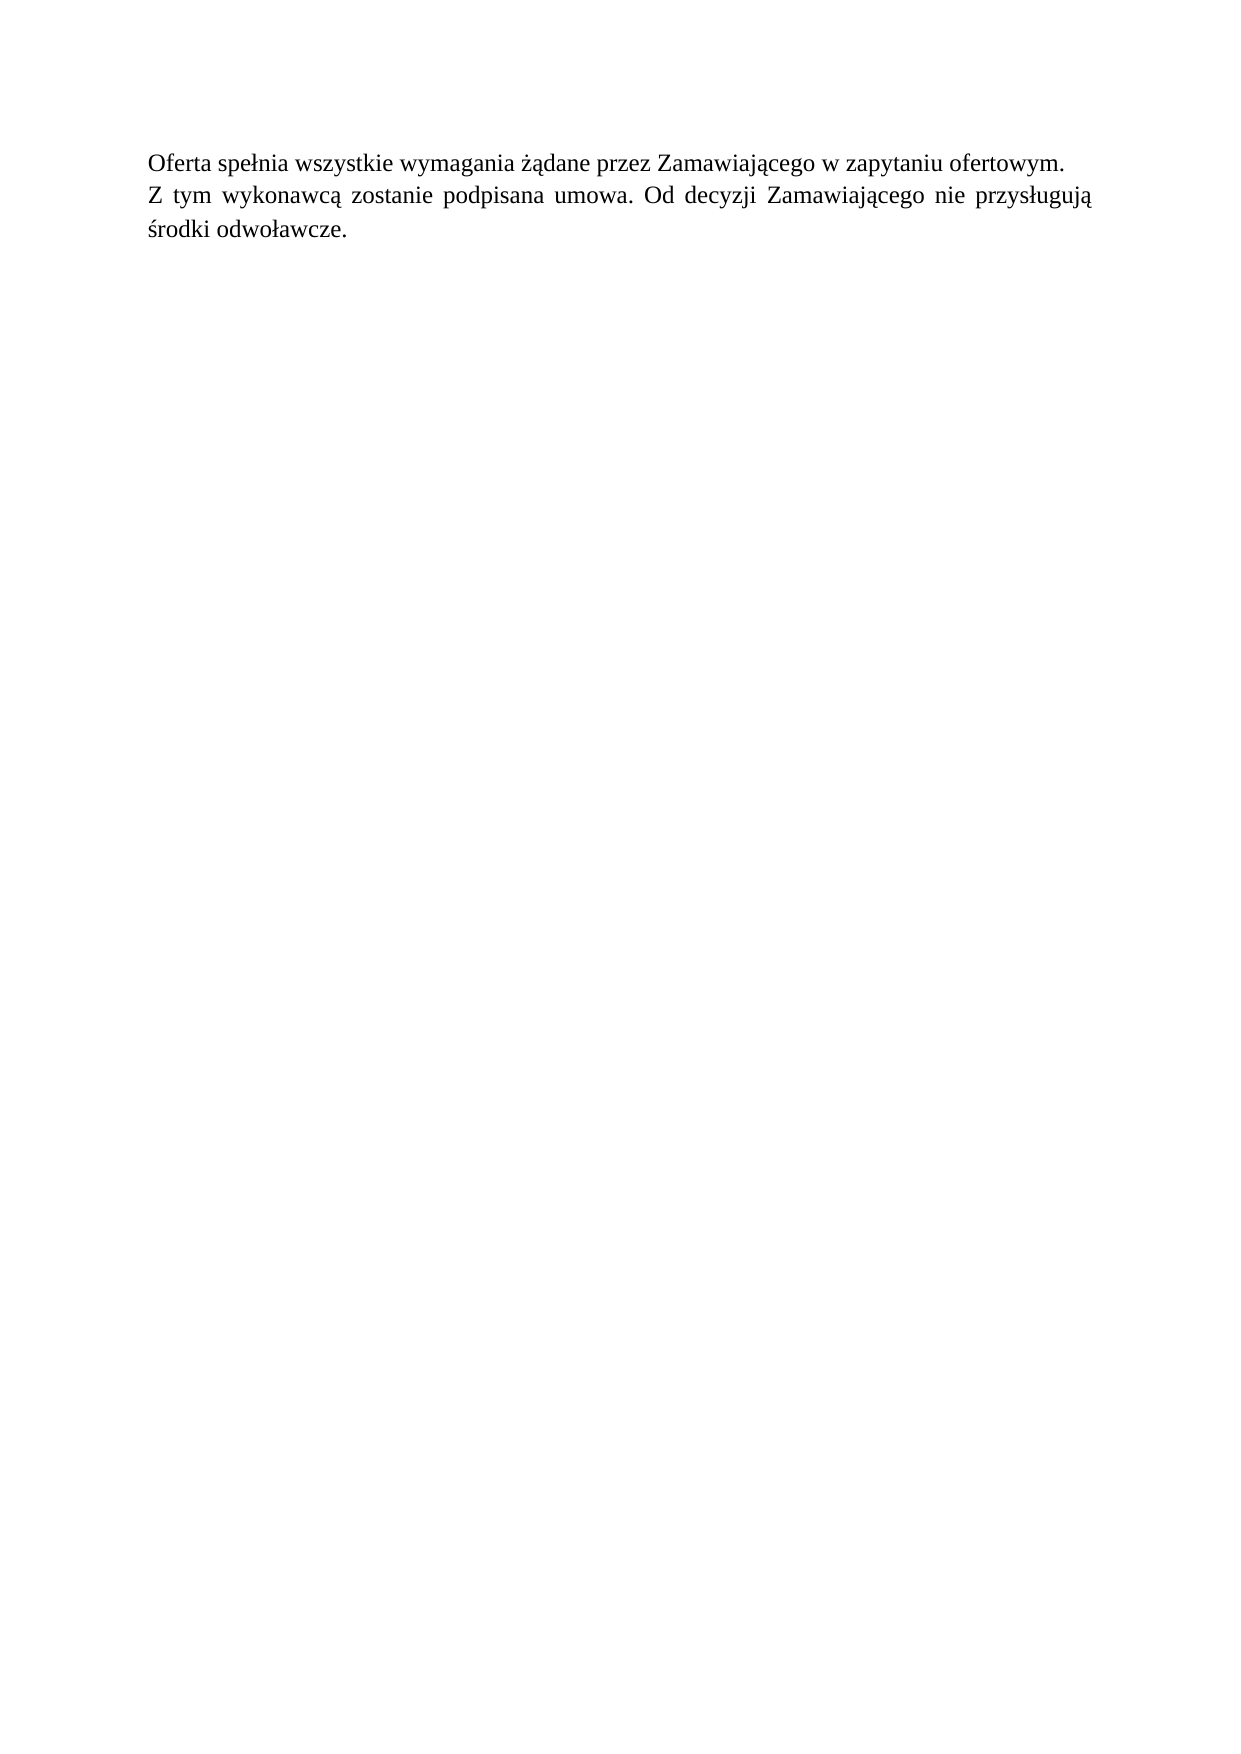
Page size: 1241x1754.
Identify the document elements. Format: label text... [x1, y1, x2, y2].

text Z tym wykonawcą zostanie podpisana umowa. Od decyzji Zamawiającego nie przysługują środki odwoławcze. [148, 181, 1093, 242]
text Oferta spełnia wszystkie wymagania żądane przez Zamawiającego w zapytaniu ofertowym. [148, 148, 1093, 176]
